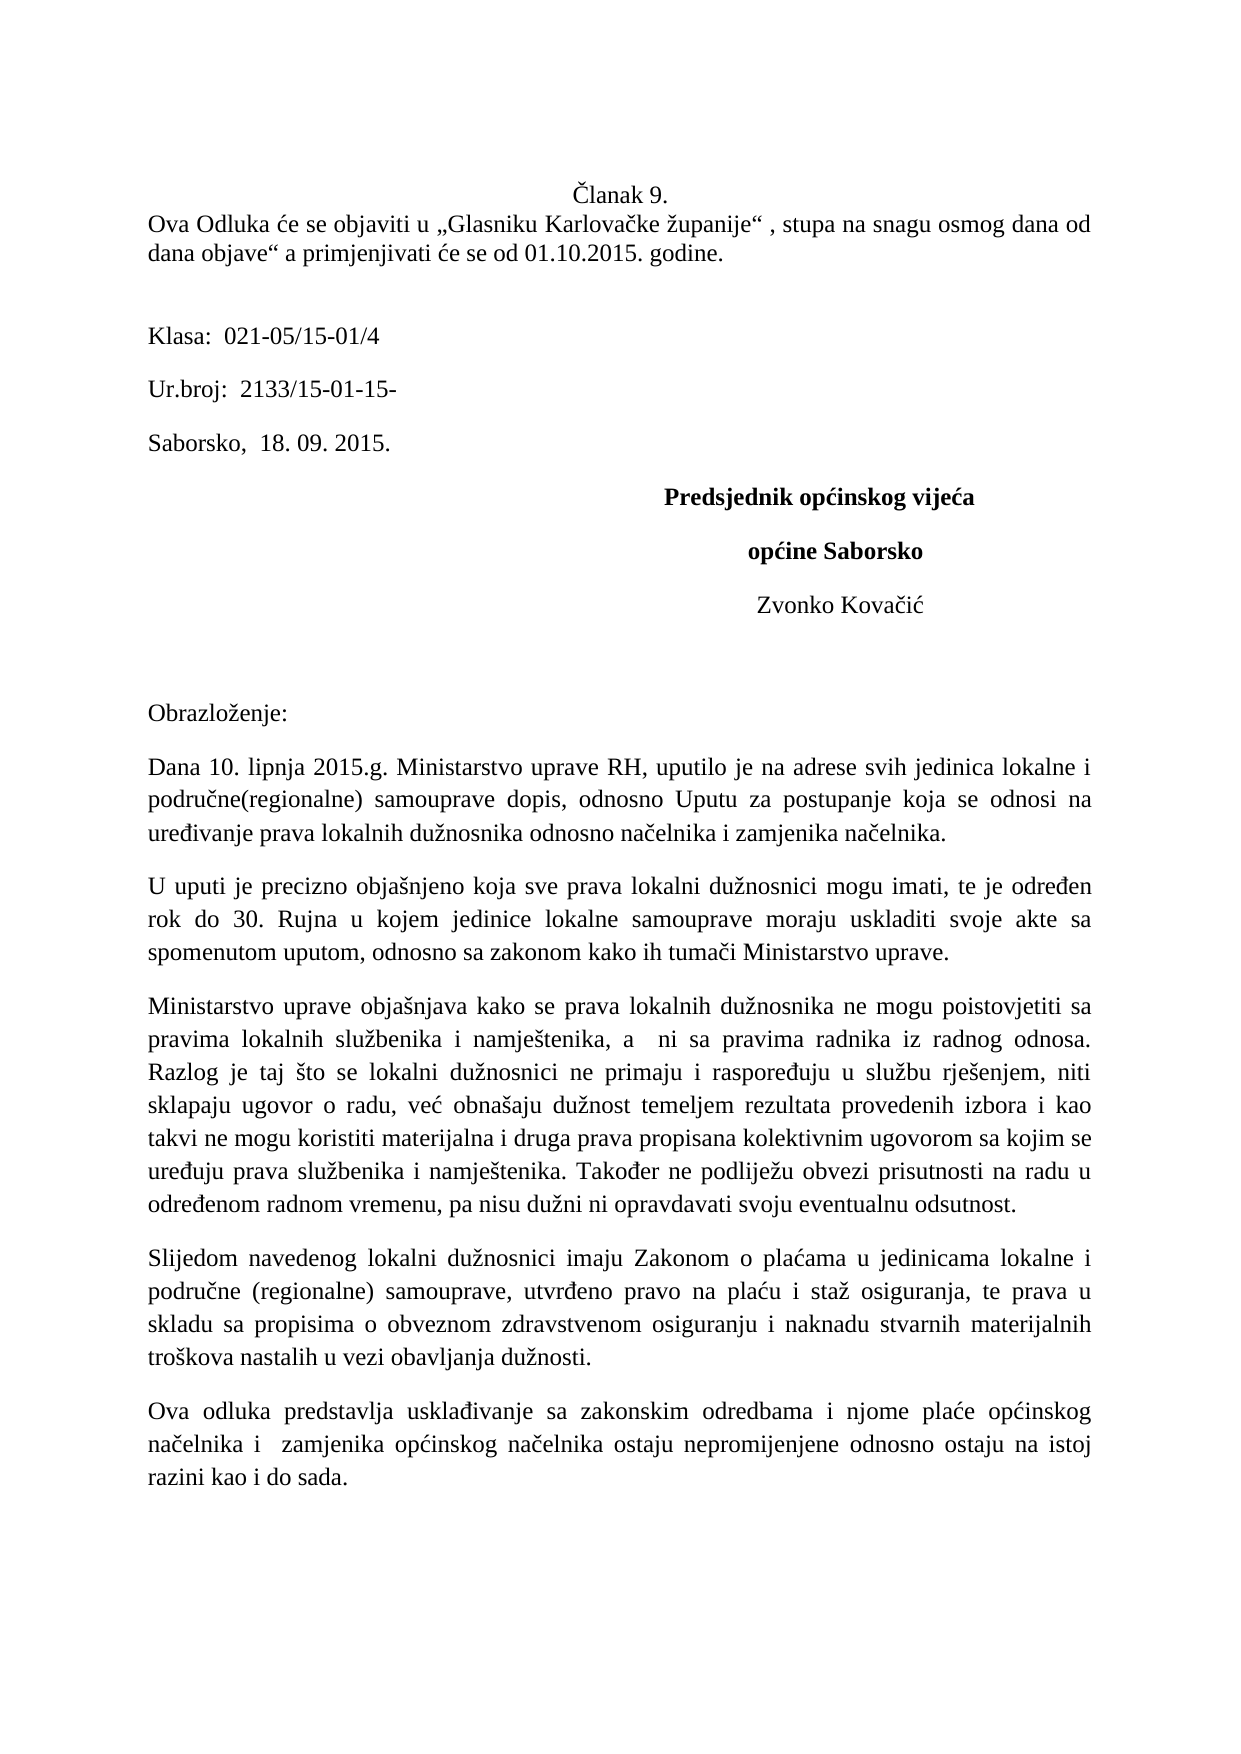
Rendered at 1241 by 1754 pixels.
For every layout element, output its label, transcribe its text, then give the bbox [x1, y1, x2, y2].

text Ova Odluka će se objaviti u „Glasniku Karlovačke županije“ , stupa na snagu osmog dana od dana objave“ a primjenjivati će se od 01.10.2015. godine. [148, 209, 1093, 267]
text Slijedom navedenog lokalni dužnosnici imaju Zakonom o plaćama u jedinicama lokalne i područne (regionalne) samouprave, utvrđeno pravo na plaću i staž osiguranja, te prava u skladu sa propisima o obveznom zdravstvenom osiguranju i naknadu stvarnih materijalnih troškova nastalih u vezi obavljanja dužnosti. [148, 1243, 1093, 1371]
text Zvonko Kovačić [148, 590, 1093, 619]
text općine Saborsko [673, 536, 1093, 565]
text Članak 9. [148, 181, 1093, 209]
text Klasa: 021-05/15-01/4 [148, 321, 1093, 349]
text Ova odluka predstavlja usklađivanje sa zakonskim odredbama i njome plaće općinskog načelnika i zamjenika općinskog načelnika ostaju nepromijenjene odnosno ostaju na istoj razini kao i do sada. [148, 1396, 1093, 1491]
text U uputi je precizno objašnjeno koja sve prava lokalni dužnosnici mogu imati, te je određen rok do 30. Rujna u kojem jedinice lokalne samouprave moraju uskladiti svoje akte sa spomenutom uputom, odnosno sa zakonom kako ih tumači Ministarstvo uprave. [148, 871, 1093, 966]
text Saborsko, 18. 09. 2015. [148, 428, 1093, 457]
text Ur.broj: 2133/15-01-15- [148, 374, 1093, 403]
text Ministarstvo uprave objašnjava kako se prava lokalnih dužnosnika ne mogu poistovjetiti sa pravima lokalnih službenika i namještenika, a ni sa pravima radnika iz radnog odnosa. Razlog je taj što se lokalni dužnosnici ne primaju i raspoređuju u službu rješenjem, niti sklapaju ugovor o radu, već obnašaju dužnost temeljem rezultata provedenih izbora i kao takvi ne mogu koristiti materijalna i druga prava propisana kolektivnim ugovorom sa kojim se uređuju prava službenika i namještenika. Također ne podliježu obvezi prisutnosti na radu u određenom radnom vremenu, pa nisu dužni ni opravdavati svoju eventualnu odsutnost. [148, 991, 1093, 1218]
text Obrazloženje: [148, 698, 1093, 726]
text Dana 10. lipnja 2015.g. Ministarstvo uprave RH, uputilo je na adrese svih jedinica lokalne i područne(regionalne) samouprave dopis, odnosno Uputu za postupanje koja se odnosi na uređivanje prava lokalnih dužnosnika odnosno načelnika i zamjenika načelnika. [148, 752, 1093, 846]
text Predsjednik općinskog vijeća [148, 482, 1093, 511]
